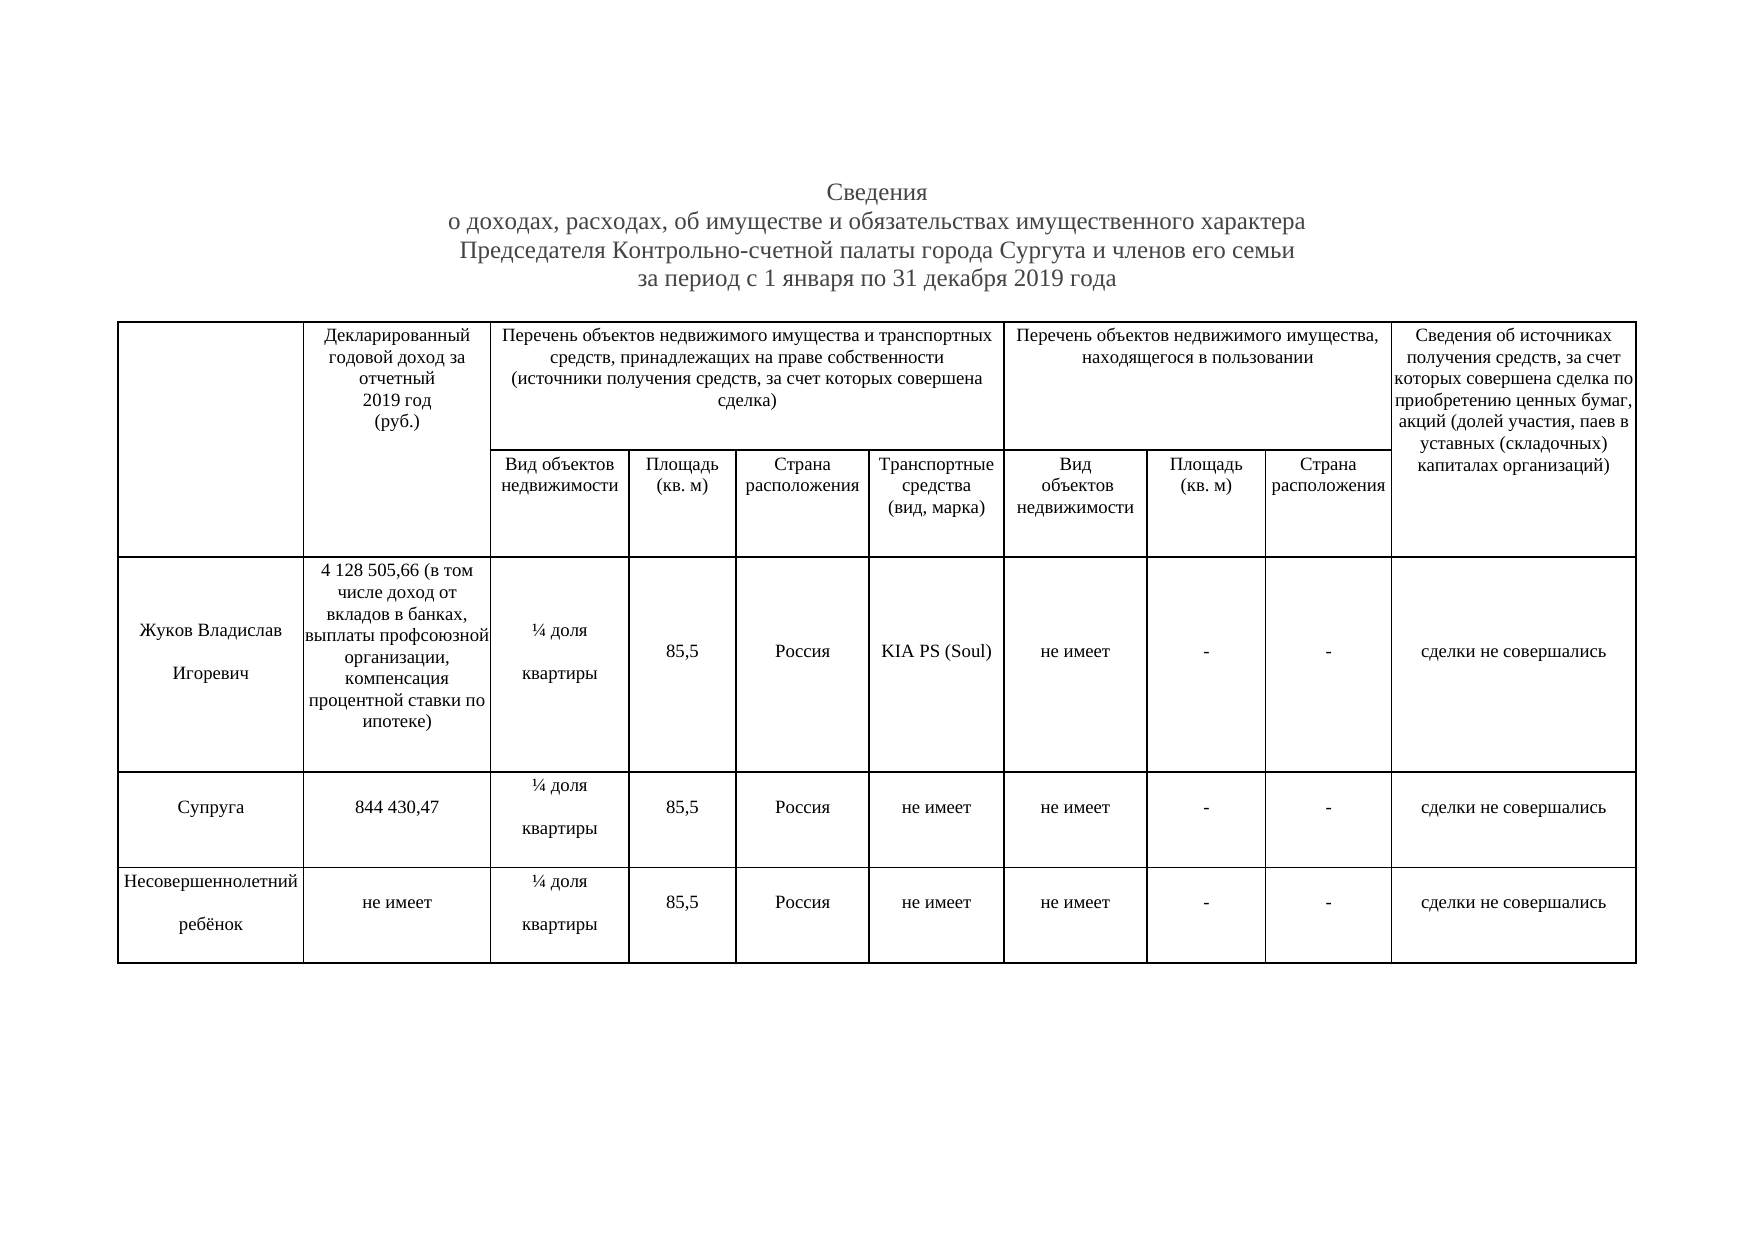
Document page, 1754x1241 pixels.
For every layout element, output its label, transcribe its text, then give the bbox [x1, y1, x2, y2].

table_cell не имеет [1005, 773, 1146, 867]
table_header Перечень объектов недвижимого имущества, находящегося в пользовании [1005, 323, 1391, 449]
table_cell - [1266, 558, 1391, 771]
text за период с 1 января по 31 декабря 2019 года [118, 263, 1636, 292]
table_cell Несовершеннолетний ребёнок [119, 868, 303, 962]
table_cell - [1266, 868, 1391, 962]
table_cell Жуков Владислав Игоревич [119, 558, 303, 771]
table_cell Супруга [119, 773, 303, 867]
table_cell - [1148, 558, 1265, 771]
table_cell KIA PS (Soul) [870, 558, 1003, 771]
table_cell 85,5 [630, 868, 735, 962]
table_cell не имеет [870, 868, 1003, 962]
table_cell Вид объектов недвижимости [491, 451, 628, 556]
table_cell Площадь (кв. м) [630, 451, 735, 556]
table_cell сделки не совершались [1392, 773, 1635, 867]
table_cell сделки не совершались [1392, 868, 1635, 962]
table_cell - [1148, 773, 1265, 867]
table_cell не имеет [1005, 868, 1146, 962]
table_header [119, 323, 303, 556]
table_header Декларированный годовой доход за отчетный 2019 год (руб.) [304, 323, 490, 556]
table_cell 85,5 [630, 558, 735, 771]
table_cell Россия [737, 868, 868, 962]
table_header Перечень объектов недвижимого имущества и транспортных средств, принадлежащих на праве собственности (источники получения средств, за счет которых совершена сделка) [491, 323, 1003, 449]
table_cell - [1266, 773, 1391, 867]
table_cell ¼ доля квартиры [491, 558, 628, 771]
table_header Сведения об источниках получения средств, за счет которых совершена сделка по приобретению ценных бумаг, акций (долей участия, паев в уставных (складочных) капиталах организаций) [1392, 323, 1635, 556]
table_cell Площадь (кв. м) [1148, 451, 1265, 556]
text Председателя Контрольно-счетной палаты города Сургута и членов его семьи [118, 235, 1636, 263]
table_cell 85,5 [630, 773, 735, 867]
text Сведения [118, 177, 1636, 206]
table_cell не имеет [870, 773, 1003, 867]
table_cell сделки не совершались [1392, 558, 1635, 771]
table_cell - [1148, 868, 1265, 962]
table_cell не имеет [1005, 558, 1146, 771]
table_cell Страна расположения [1266, 451, 1391, 556]
table_cell не имеет [304, 868, 490, 962]
text о доходах, расходах, об имуществе и обязательствах имущественного характера [118, 206, 1636, 235]
table_cell Россия [737, 773, 868, 867]
table_cell ¼ доля квартиры [491, 868, 628, 962]
table_cell Россия [737, 558, 868, 771]
table_cell Транспортные средства (вид, марка) [870, 451, 1003, 556]
table_cell Страна расположения [737, 451, 868, 556]
table_cell Вид объектов недвижимости [1005, 451, 1146, 556]
table_cell ¼ доля квартиры [491, 773, 628, 867]
table_cell 844 430,47 [304, 773, 490, 867]
table_cell 4 128 505,66 (в том числе доход от вкладов в банках, выплаты профсоюзной организации, компенсация процентной ставки по ипотеке) [304, 558, 490, 771]
